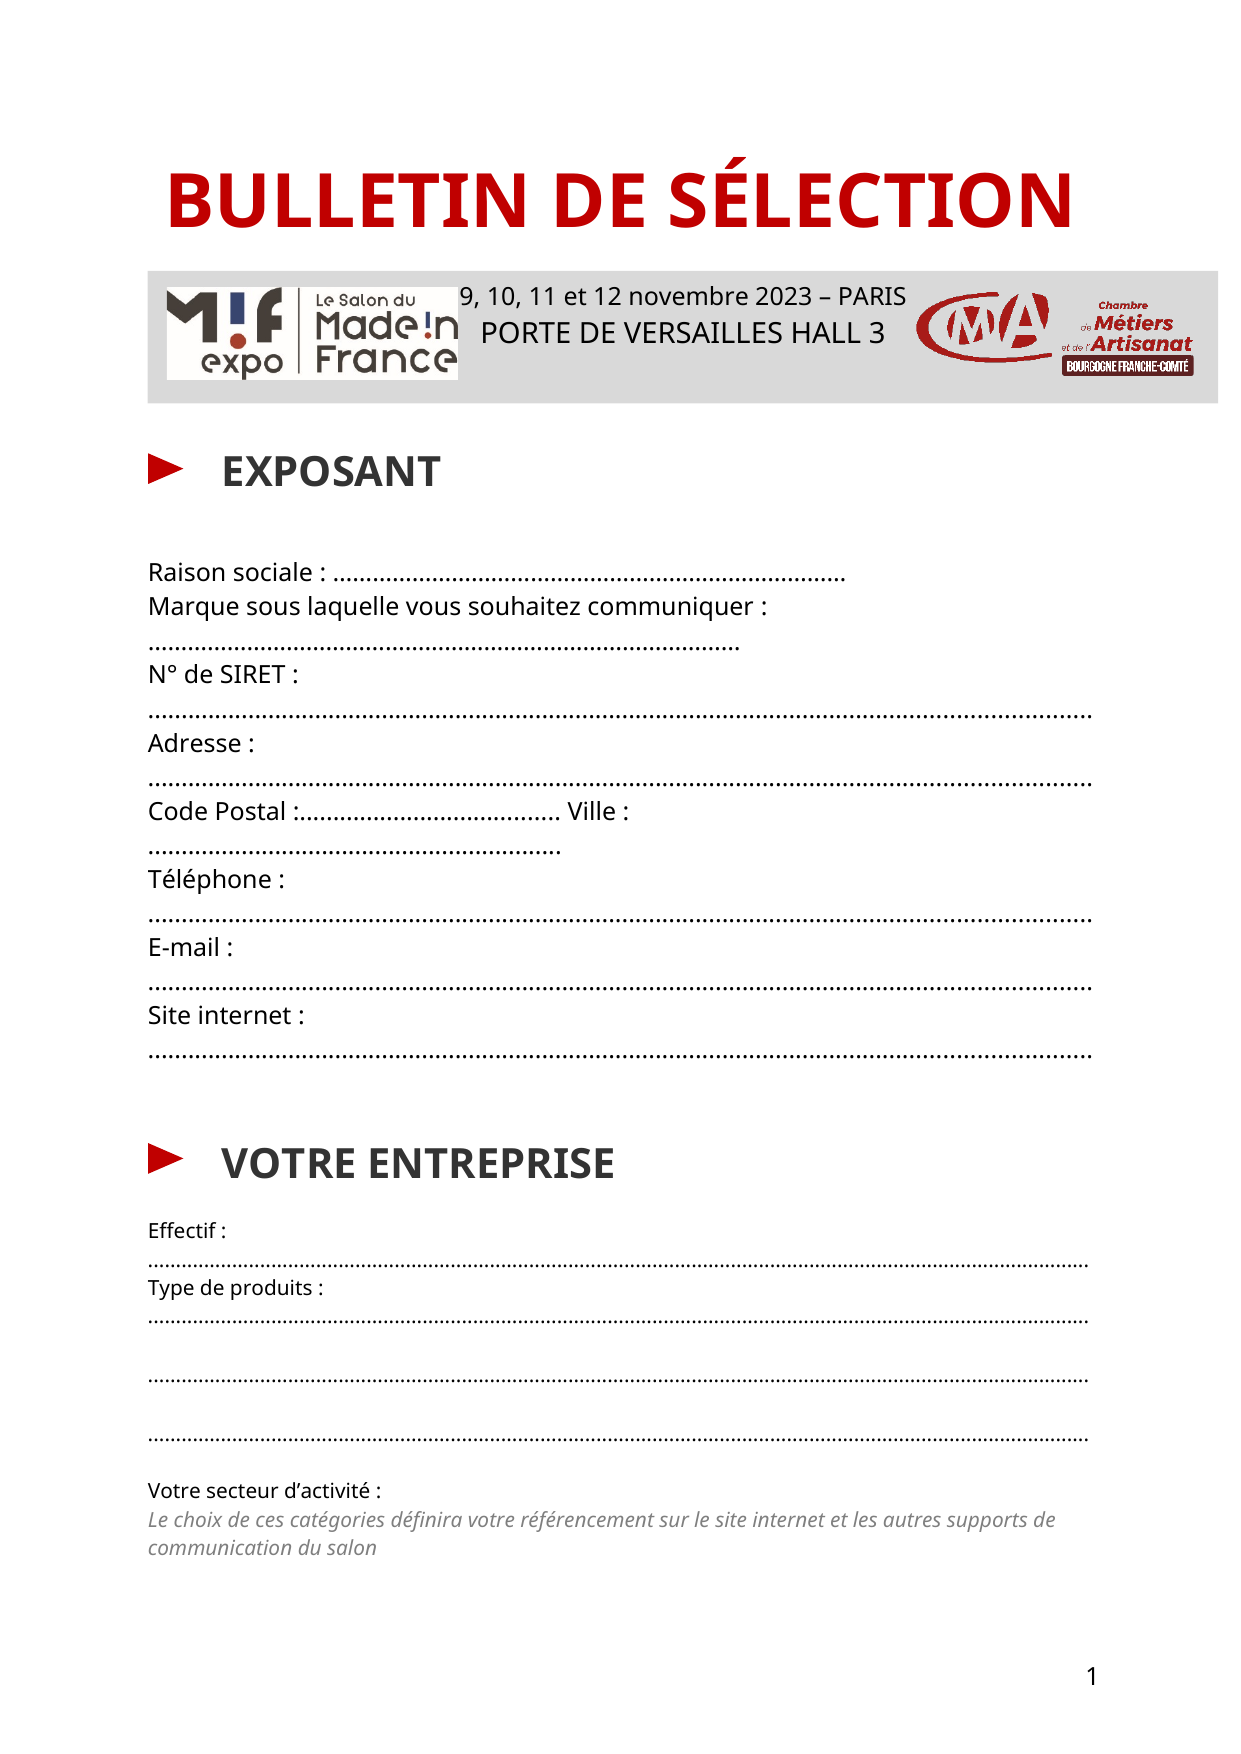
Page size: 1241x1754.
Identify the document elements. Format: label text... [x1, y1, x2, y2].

text Raison sociale : …………………………………………………………………… [148, 555, 1093, 589]
text Votre secteur d’activité : [148, 1476, 1093, 1505]
text E-mail : [148, 930, 1093, 998]
text Effectif : [148, 1216, 1093, 1273]
picture [916, 292, 1194, 376]
picture [166, 287, 458, 380]
text Type de produits : [148, 1273, 1093, 1330]
text Le choix de ces catégories définira votre référencement sur le site internet et les autres supports de communication du salon [148, 1505, 1093, 1562]
text Site internet : [148, 998, 1093, 1066]
text BULLETIN DE SÉLECTION [148, 148, 1093, 250]
text Code Postal : Ville : [148, 793, 1093, 862]
text Adresse : [148, 725, 1093, 793]
text VOTRE ENTREPRISE [148, 1134, 1093, 1191]
text EXPOSANT [148, 441, 1093, 498]
text Téléphone : [148, 862, 1093, 930]
text Marque sous laquelle vous souhaitez communiquer : ……………………………………………………………………………… [148, 589, 1093, 657]
text N° de SIRET : [148, 657, 1093, 725]
